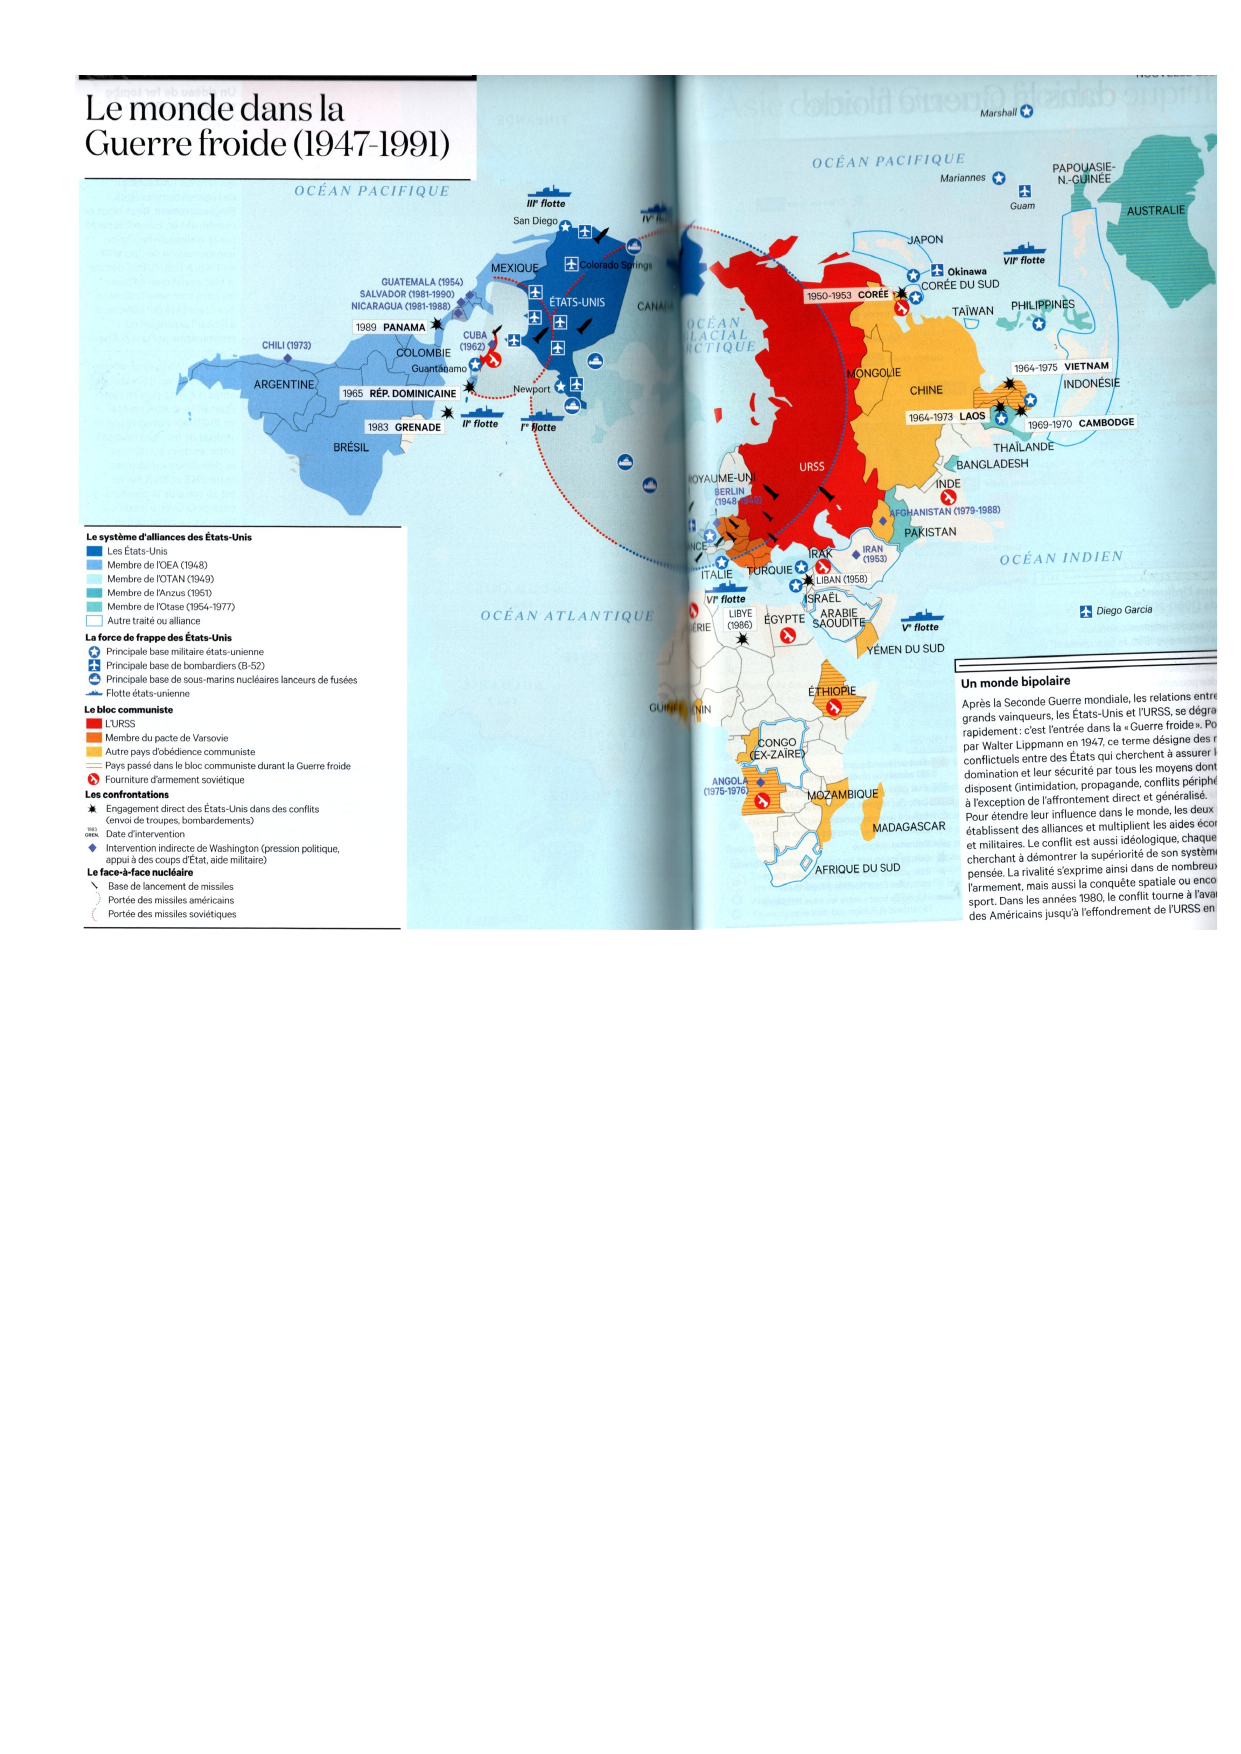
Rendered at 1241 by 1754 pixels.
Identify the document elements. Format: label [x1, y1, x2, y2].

picture [75, 75, 1218, 930]
